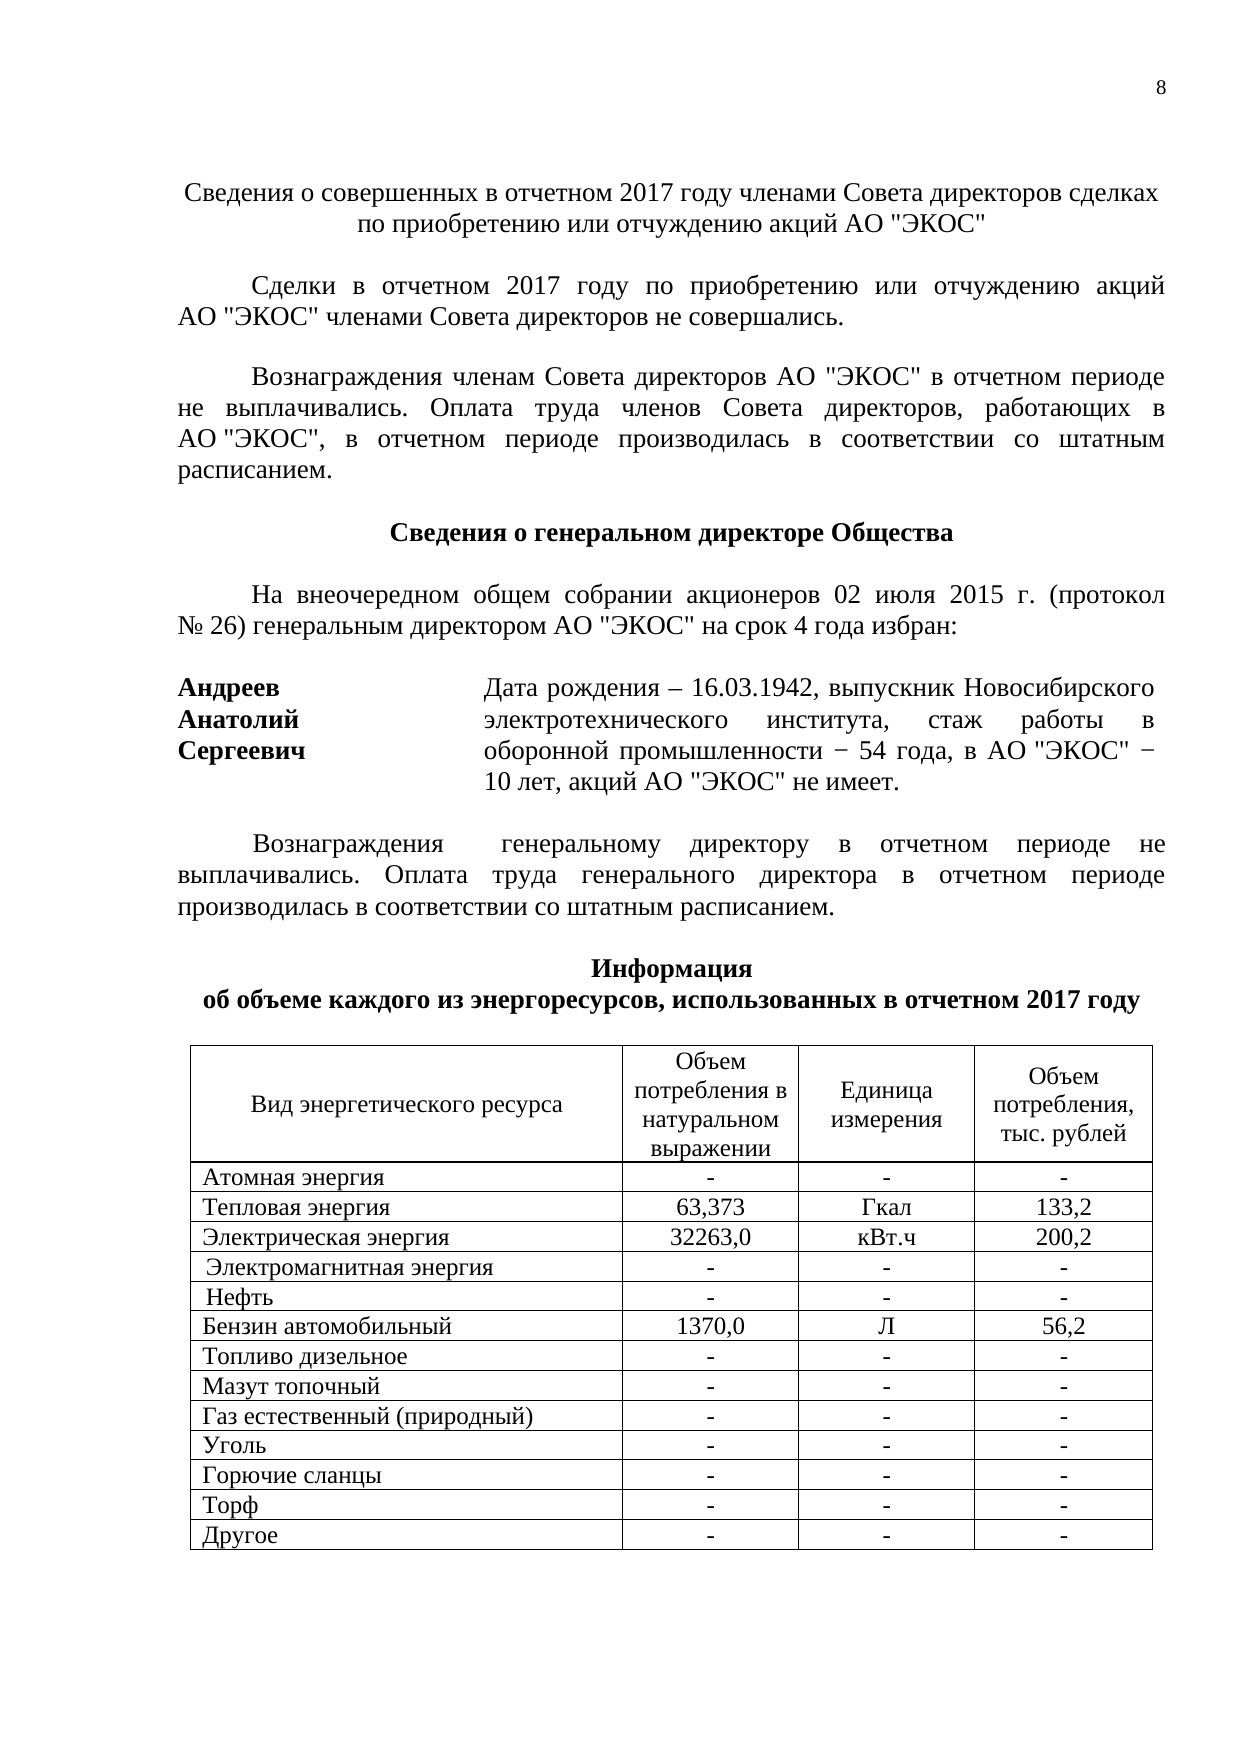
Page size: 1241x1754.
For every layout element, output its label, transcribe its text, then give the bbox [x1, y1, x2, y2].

table_cell - [623, 1282, 798, 1310]
table_cell 63,373 [623, 1192, 798, 1221]
table_cell Газ естественный (природный) [191, 1401, 622, 1429]
table_cell - [623, 1431, 798, 1459]
table_cell 32263,0 [623, 1222, 798, 1251]
table_cell - [975, 1490, 1152, 1519]
table_cell Тепловая энергия [191, 1192, 622, 1221]
table_cell - [975, 1341, 1152, 1370]
table_cell 133,2 [975, 1192, 1152, 1221]
table_cell Топливо дизельное [191, 1341, 622, 1370]
table_cell - [623, 1252, 798, 1281]
table_cell - [975, 1460, 1152, 1489]
table_cell - [799, 1460, 974, 1489]
table_cell Электромагнитная энергия [191, 1252, 622, 1281]
table_cell - [799, 1282, 974, 1310]
text Сделки в отчетном 2017 году по приобретению или отчуждению акций АО "ЭКОС" членами Совета директоров не совершались. [177, 269, 1166, 331]
text Сведения о совершенных в отчетном 2017 году членами Совета директоров сделках по приобретению или отчуждению акций АО "ЭКОС" [177, 176, 1166, 238]
table_cell Торф [191, 1490, 622, 1519]
table_cell Атомная энергия [191, 1163, 622, 1191]
table_cell 200,2 [975, 1222, 1152, 1251]
table_cell Гкал [799, 1192, 974, 1221]
table_cell - [799, 1401, 974, 1429]
table_cell - [623, 1520, 798, 1549]
text На внеочередном общем собрании акционеров 02 июля 2015 г. (протокол № 26) генеральным директором АО "ЭКОС" на срок 4 года избран: [177, 578, 1166, 640]
table_header Объем потребления в натуральном выражении [623, 1046, 798, 1161]
table_cell - [799, 1490, 974, 1519]
table_cell Электрическая энергия [191, 1222, 622, 1251]
table_cell - [623, 1401, 798, 1429]
table_cell Горючие сланцы [191, 1460, 622, 1489]
table_cell Другое [191, 1520, 622, 1549]
table_cell - [975, 1371, 1152, 1400]
table_cell - [799, 1431, 974, 1459]
table_cell 1370,0 [623, 1311, 798, 1340]
text об объеме каждого из энергоресурсов, использованных в отчетном 2017 году [177, 983, 1166, 1014]
table_cell - [799, 1520, 974, 1549]
table_cell Бензин автомобильный [191, 1311, 622, 1340]
table_cell Мазут топочный [191, 1371, 622, 1400]
table_cell - [623, 1490, 798, 1519]
table_cell - [975, 1163, 1152, 1191]
table_cell 56,2 [975, 1311, 1152, 1340]
table_header Единица измерения [799, 1046, 974, 1161]
table_header Объем потребления, тыс. рублей [975, 1046, 1152, 1161]
table_cell Л [799, 1311, 974, 1340]
text Информация [177, 952, 1166, 983]
table_cell - [799, 1252, 974, 1281]
table_cell - [623, 1341, 798, 1370]
text Сведения о генеральном директоре Общества [177, 516, 1166, 547]
table_cell Уголь [191, 1431, 622, 1459]
table_cell - [975, 1282, 1152, 1310]
text Вознаграждения генеральному директору в отчетном периоде не выплачивались. Оплата труда генерального директора в отчетном периоде производилась в соответствии со штатным расписанием. [177, 827, 1166, 921]
table_cell - [799, 1163, 974, 1191]
table_cell - [975, 1520, 1152, 1549]
table_cell - [799, 1341, 974, 1370]
table_cell - [975, 1431, 1152, 1459]
table_cell - [623, 1163, 798, 1191]
table_header Вид энергетического ресурса [191, 1046, 622, 1161]
table_cell кВт.ч [799, 1222, 974, 1251]
table_cell - [799, 1371, 974, 1400]
table_cell - [623, 1371, 798, 1400]
table_cell - [975, 1252, 1152, 1281]
table_header Дата рождения – 16.03.1942, выпускник Новосибирского электротехнического института, стаж работы в оборонной промышленности − 54 года, в АО "ЭКОС" − 10 лет, акций АО "ЭКОС" не имеет. [473, 672, 1167, 796]
table_cell - [975, 1401, 1152, 1429]
table_header Андреев Анатолий Сергеевич [166, 672, 472, 796]
table_cell - [623, 1460, 798, 1489]
table_cell Нефть [191, 1282, 622, 1310]
text Вознаграждения членам Совета директоров АО "ЭКОС" в отчетном периоде не выплачивались. Оплата труда членов Совета директоров, работающих в АО "ЭКОС", в отчетном периоде производилась в соответствии со штатным расписанием. [177, 360, 1166, 485]
